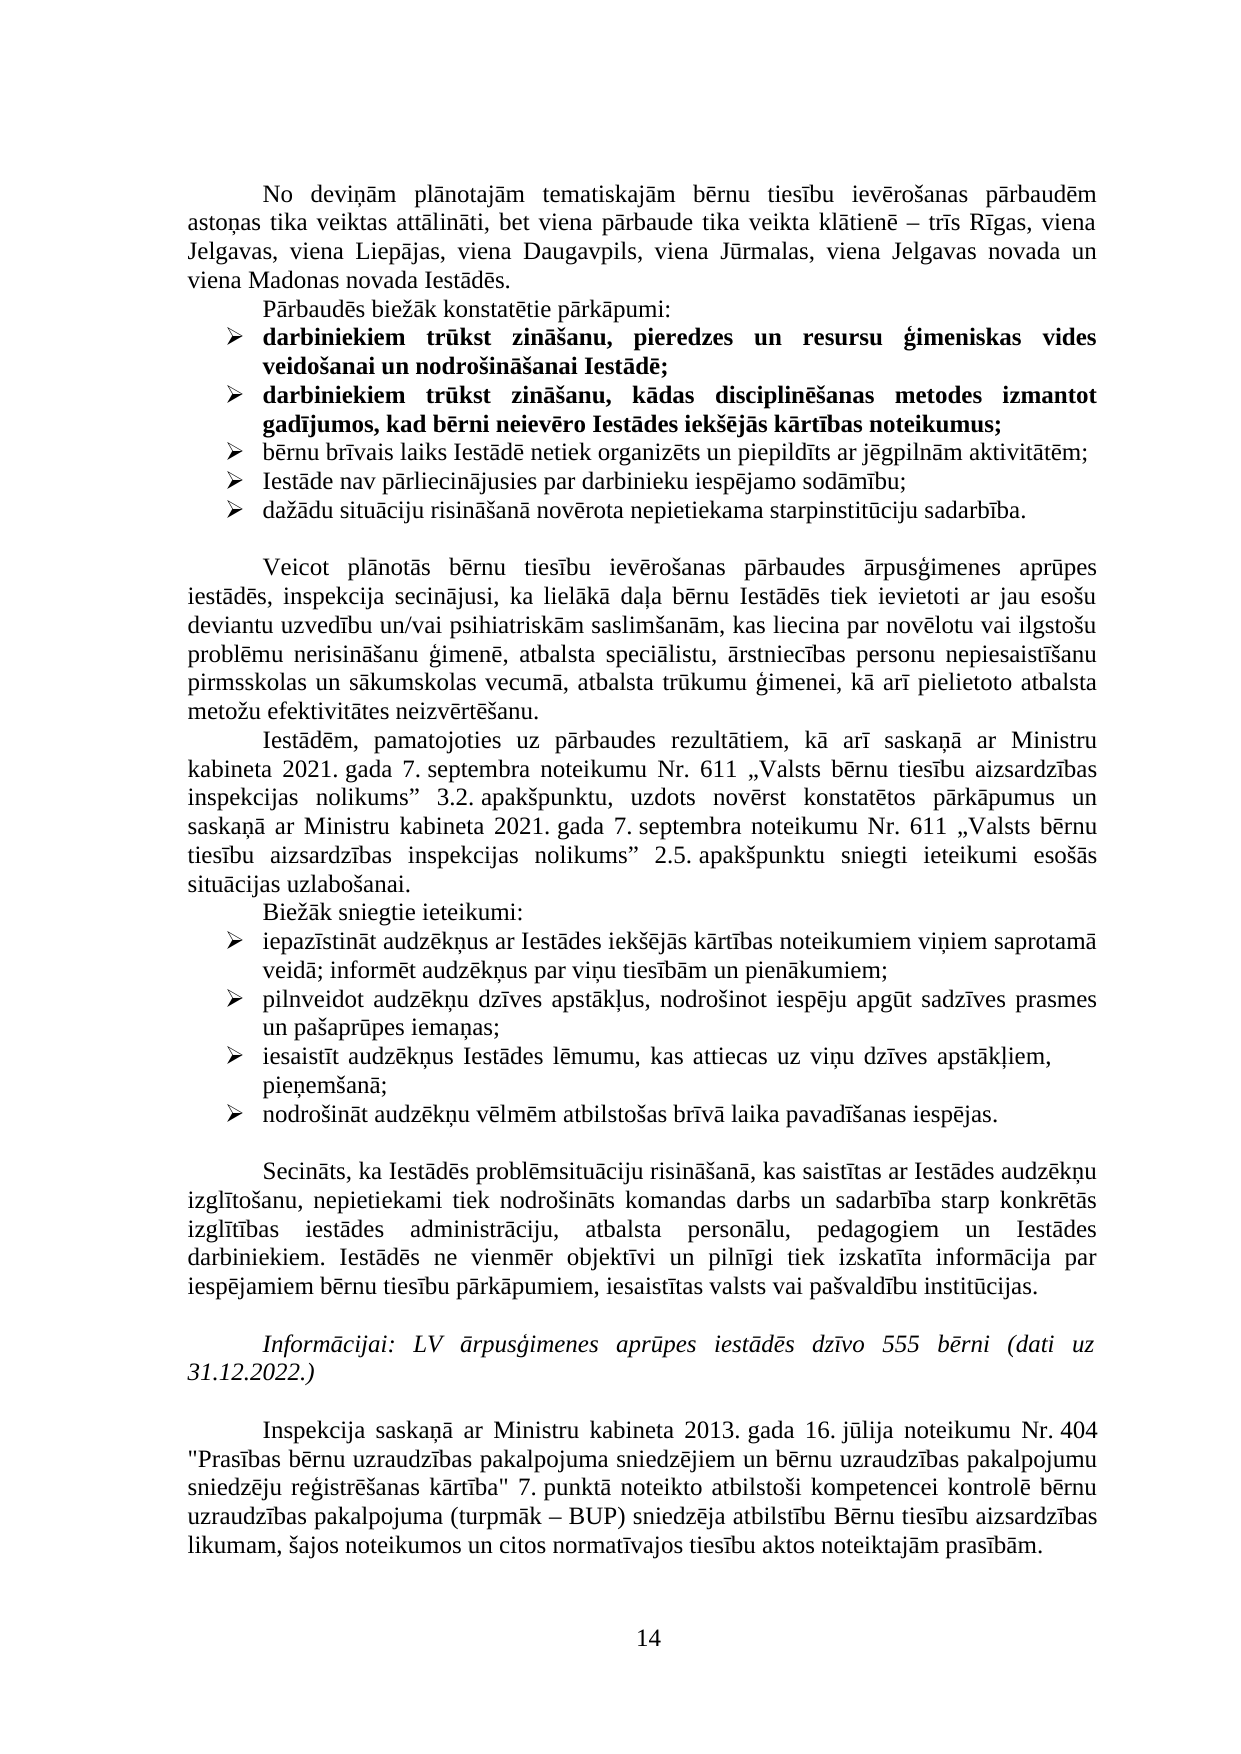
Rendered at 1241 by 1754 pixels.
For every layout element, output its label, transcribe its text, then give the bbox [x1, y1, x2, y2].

list iepazīstināt audzēkņus ar Iestādes iekšējās kārtības noteikumiem viņiem saprotamā veidā; informēt audzēkņus par viņu tiesībām un pienākumiem; [225, 926, 1098, 984]
text Veicot plānotās bērnu tiesību ievērošanas pārbaudes ārpusģimenes aprūpes iestādēs, inspekcija secinājusi, ka lielākā daļa bērnu Iestādēs tiek ievietoti ar jau esošu deviantu uzvedību un/vai psihiatriskām saslimšanām, kas liecina par novēlotu vai ilgstošu problēmu nerisināšanu ģimenē, atbalsta speciālistu, ārstniecības personu nepiesaistīšanu pirmsskolas un sākumskolas vecumā, atbalsta trūkumu ģimenei, kā arī pielietoto atbalsta metožu efektivitātes neizvērtēšanu. [187, 552, 1098, 725]
list iesaistīt audzēkņus Iestādes lēmumu, kas attiecas uz viņu dzīves apstākļiem, pieņemšanā; [225, 1041, 1053, 1099]
text Informācijai: LV ārpusģimenes aprūpes iestādēs dzīvo 555 bērni (dati uz 31.12.2022.) [187, 1329, 1098, 1386]
text Pārbaudēs biežāk konstatētie pārkāpumi: [187, 294, 1098, 322]
list nodrošināt audzēkņu vēlmēm atbilstošas brīvā laika pavadīšanas iespējas. [225, 1099, 1053, 1127]
list darbiniekiem trūkst zināšanu, pieredzes un resursu ģimeniskas vides veidošanai un nodrošināšanai Iestādē; [225, 322, 1098, 380]
list dažādu situāciju risināšanā novērota nepietiekama starpinstitūciju sadarbība. [225, 495, 1098, 524]
list Iestāde nav pārliecinājusies par darbinieku iespējamo sodāmību; [225, 466, 1098, 495]
text No deviņām plānotajām tematiskajām bērnu tiesību ievērošanas pārbaudēm astoņas tika veiktas attālināti, bet viena pārbaude tika veikta klātienē – trīs Rīgas, viena Jelgavas, viena Liepājas, viena Daugavpils, viena Jūrmalas, viena Jelgavas novada un viena Madonas novada Iestādēs. [187, 179, 1098, 294]
text Secināts, ka Iestādēs problēmsituāciju risināšanā, kas saistītas ar Iestādes audzēkņu izglītošanu, nepietiekami tiek nodrošināts komandas darbs un sadarbība starp konkrētās izglītības iestādes administrāciju, atbalsta personālu, pedagogiem un Iestādes darbiniekiem. Iestādēs ne vienmēr objektīvi un pilnīgi tiek izskatīta informācija par iespējamiem bērnu tiesību pārkāpumiem, iesaistītas valsts vai pašvaldību institūcijas. [187, 1156, 1098, 1300]
list pilnveidot audzēkņu dzīves apstākļus, nodrošinot iespēju apgūt sadzīves prasmes un pašaprūpes iemaņas; [225, 984, 1098, 1041]
text Biežāk sniegtie ieteikumi: [187, 897, 1098, 926]
text Inspekcija saskaņā ar Ministru kabineta 2013. gada 16. jūlija noteikumu Nr. 404 "Prasības bērnu uzraudzības pakalpojuma sniedzējiem un bērnu uzraudzības pakalpojumu sniedzēju reģistrēšanas kārtība" 7. punktā noteikto atbilstoši kompetencei kontrolē bērnu uzraudzības pakalpojuma (turpmāk – BUP) sniedzēja atbilstību Bērnu tiesību aizsardzības likumam, šajos noteikumos un citos normatīvajos tiesību aktos noteiktajām prasībām. [187, 1415, 1098, 1559]
list darbiniekiem trūkst zināšanu, kādas disciplinēšanas metodes izmantot gadījumos, kad bērni neievēro Iestādes iekšējās kārtības noteikumus; [225, 380, 1098, 437]
list bērnu brīvais laiks Iestādē netiek organizēts un piepildīts ar jēgpilnām aktivitātēm; [225, 437, 1098, 466]
text Iestādēm, pamatojoties uz pārbaudes rezultātiem, kā arī saskaņā ar Ministru kabineta 2021. gada 7. septembra noteikumu Nr. 611 „Valsts bērnu tiesību aizsardzības inspekcijas nolikums” 3.2. apakšpunktu, uzdots novērst konstatētos pārkāpumus un saskaņā ar Ministru kabineta 2021. gada 7. septembra noteikumu Nr. 611 „Valsts bērnu tiesību aizsardzības inspekcijas nolikums” 2.5. apakšpunktu sniegti ieteikumi esošās situācijas uzlabošanai. [187, 725, 1098, 897]
